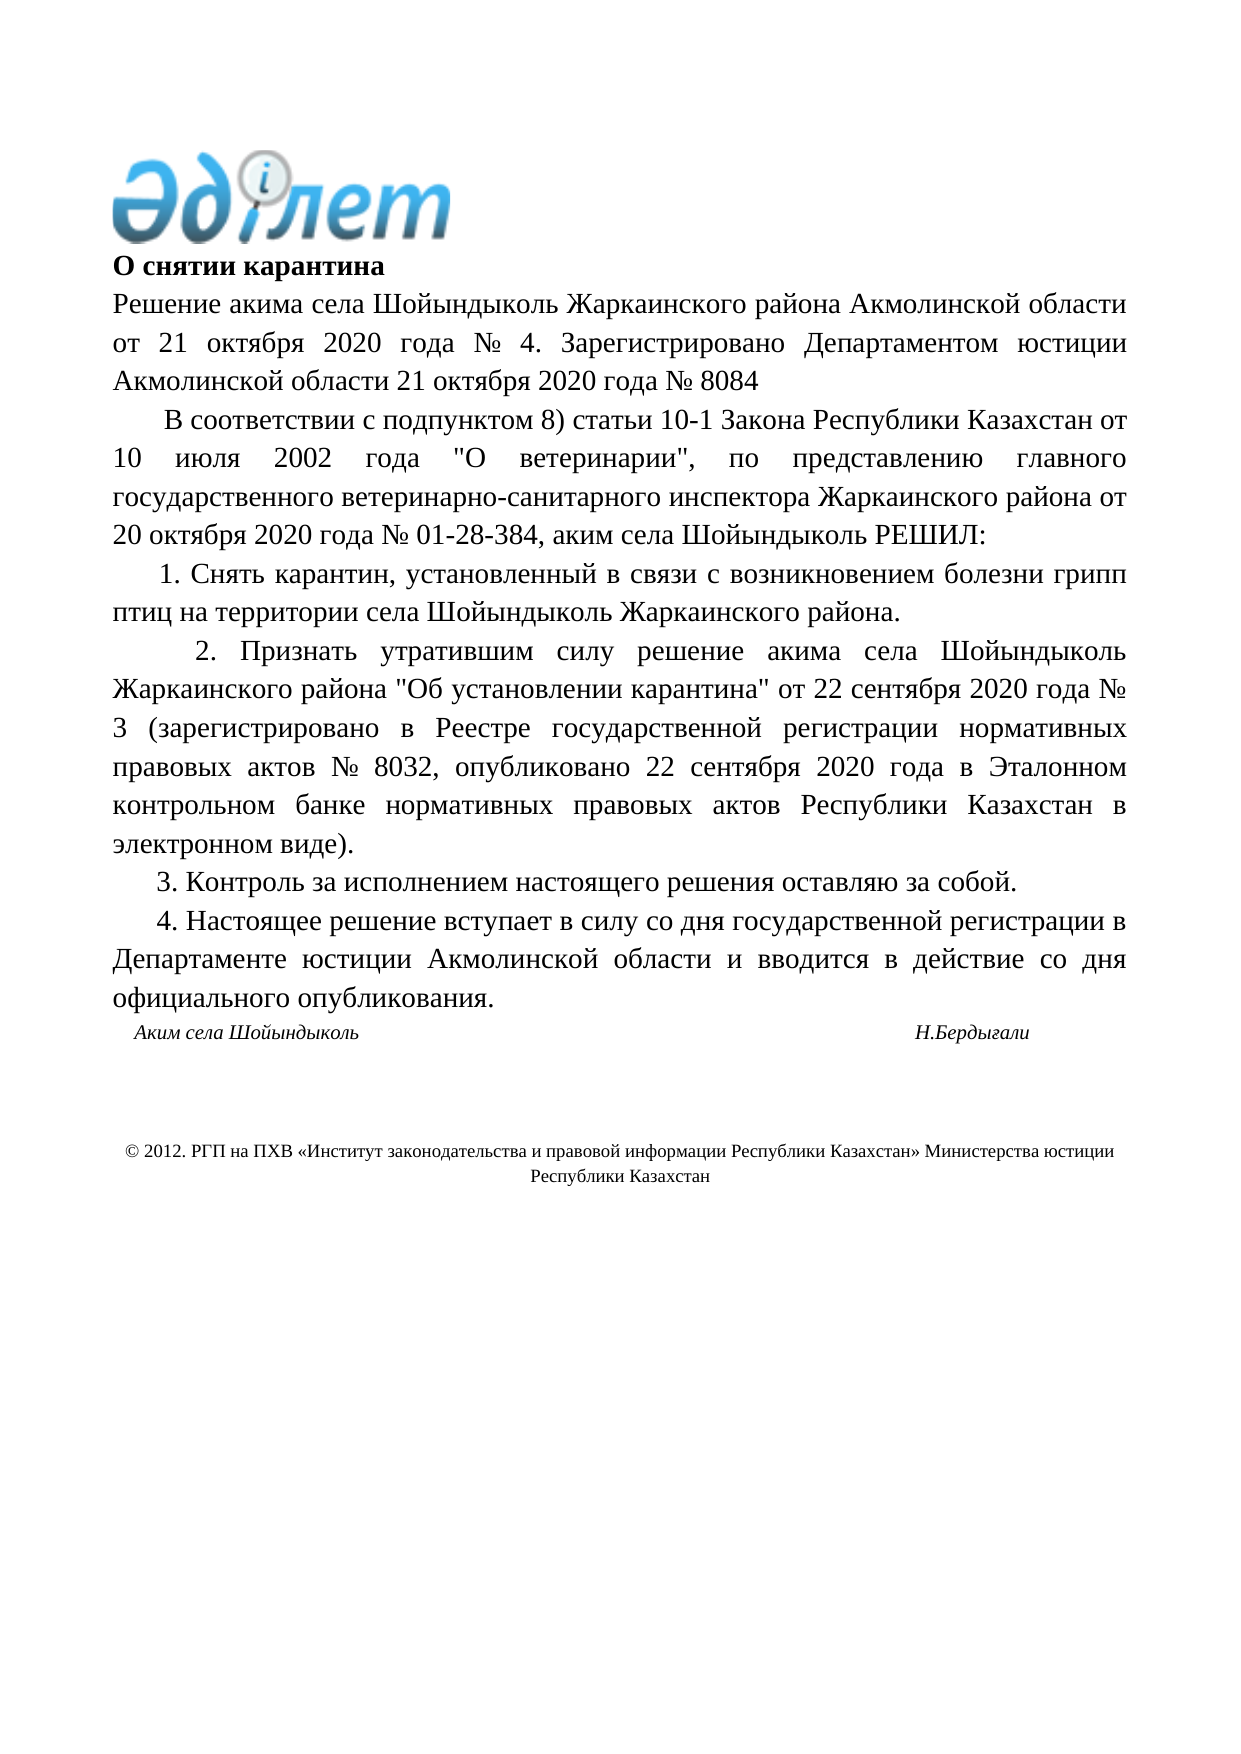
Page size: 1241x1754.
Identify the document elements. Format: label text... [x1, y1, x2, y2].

text О снятии карантина [112, 248, 1128, 281]
text 3. Контроль за исполнением настоящего решения оставляю за собой. [112, 864, 1128, 898]
text 2. Признать утратившим силу решение акима села Шойындыколь Жаркаинского района "Об установлении карантина" от 22 сентября 2020 года № 3 (зарегистрировано в Реестре государственной регистрации нормативных правовых актов № 8032, опубликовано 22 сентября 2020 года в Эталонном контрольном банке нормативных правовых актов Республики Казахстан в электронном виде). [112, 633, 1128, 859]
text 1. Снять карантин, установленный в связи с возникновением болезни грипп птиц на территории села Шойындыколь Жаркаинского района. [112, 556, 1128, 628]
text 4. Настоящее решение вступает в силу со дня государственной регистрации в Департаменте юстиции Акмолинской области и вводится в действие со дня официального опубликования. [112, 903, 1128, 1013]
picture [112, 150, 451, 244]
table_header Н.Бердығали [913, 1019, 1240, 1049]
text Решение акима села Шойындыколь Жаркаинского района Акмолинской области от 21 октября 2020 года № 4. Зарегистрировано Департаментом юстиции Акмолинской области 21 октября 2020 года № 8084 [112, 286, 1128, 397]
text В соответствии с подпунктом 8) статьи 10-1 Закона Республики Казахстан от 10 июля 2002 года "О ветеринарии", по представлению главного государственного ветеринарно-санитарного инспектора Жаркаинского района от 20 октября 2020 года № 01-28-384, аким села Шойындыколь РЕШИЛ: [112, 402, 1128, 551]
table_header Аким села Шойындыколь [101, 1019, 913, 1049]
text © 2012. РГП на ПХВ «Институт законодательства и правовой информации Республики Казахстан» Министерства юстиции Республики Казахстан [112, 1140, 1128, 1186]
